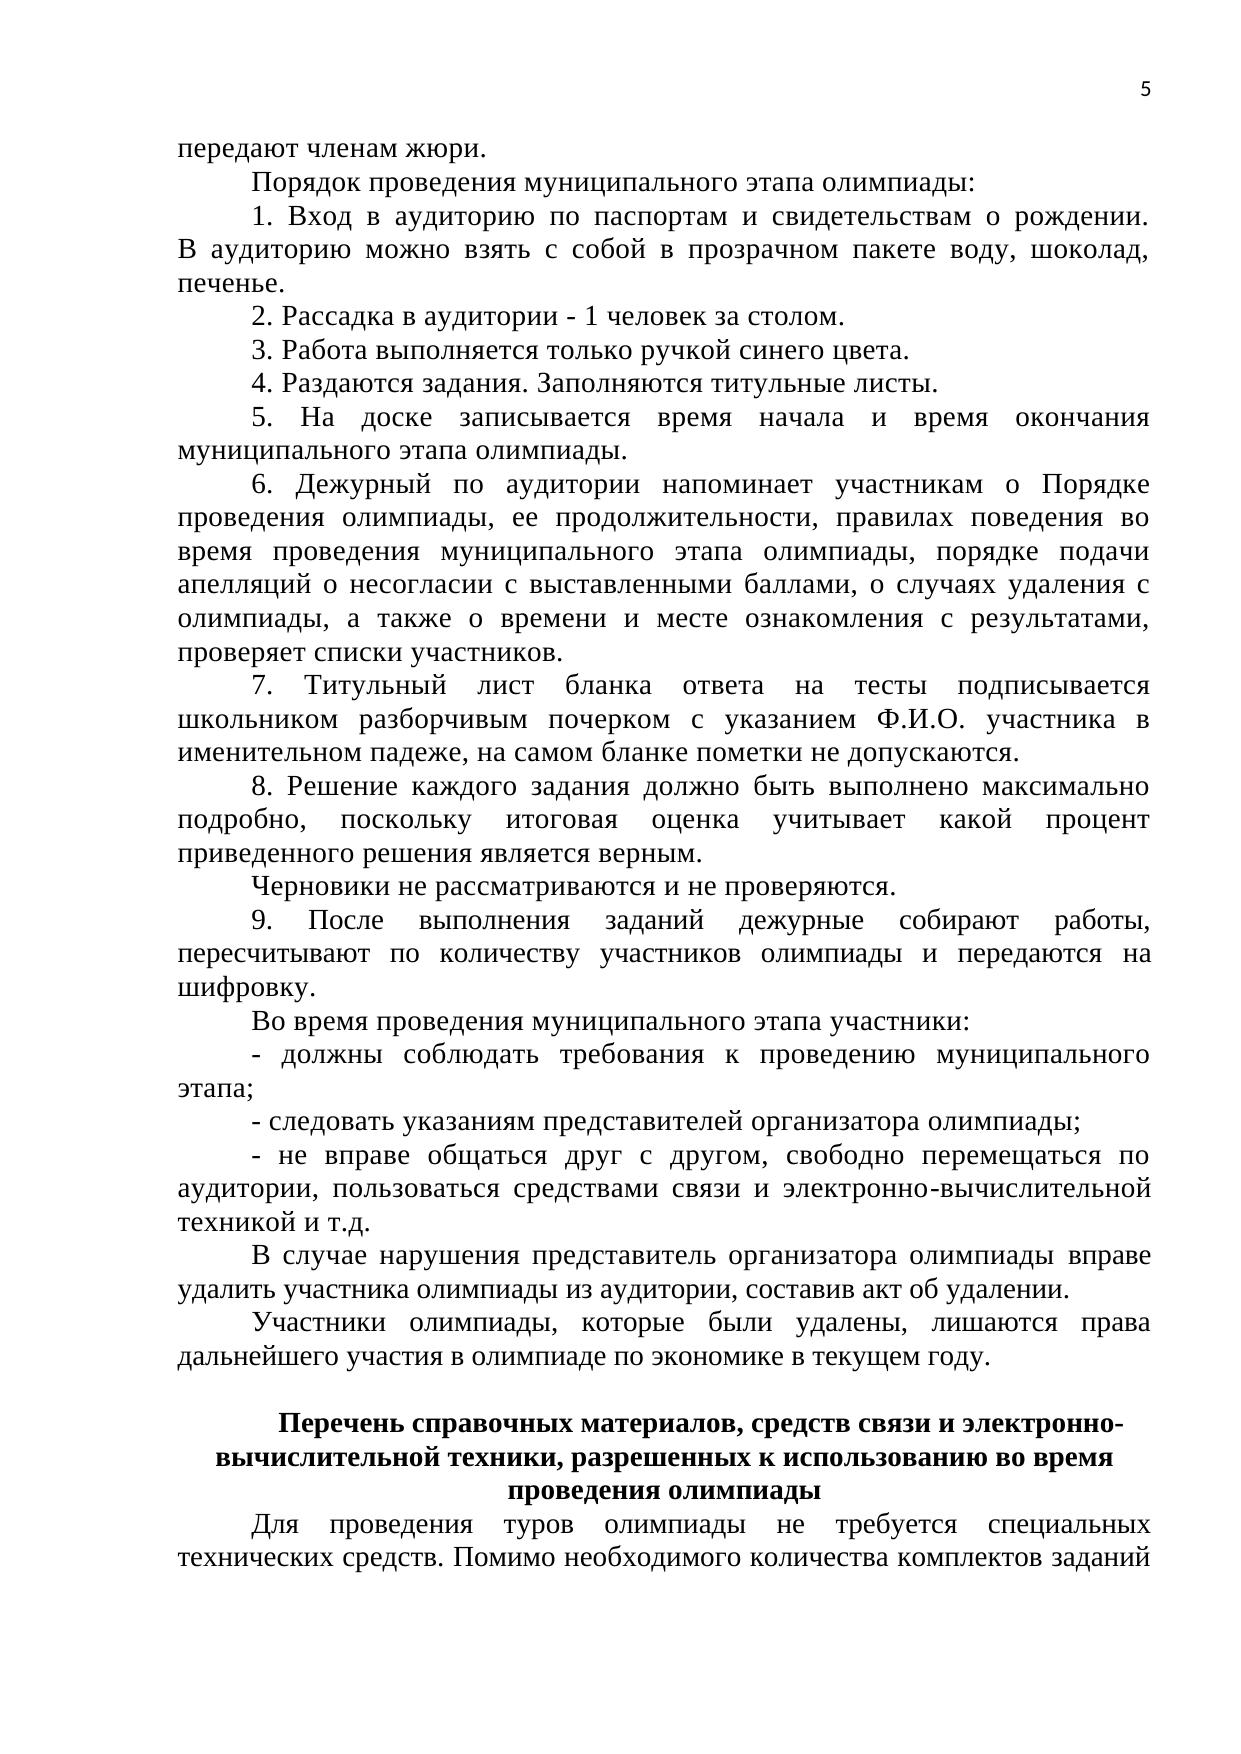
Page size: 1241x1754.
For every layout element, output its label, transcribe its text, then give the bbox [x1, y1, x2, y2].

text Во время проведения муниципального этапа участники: [177, 1003, 1152, 1036]
text 9. После выполнения заданий дежурные собирают работы, пересчитывают по количеству участников олимпиады и передаются на шифровку. [177, 902, 1152, 1003]
text - следовать указаниям представителей организатора олимпиады; [177, 1103, 1152, 1137]
text 8. Решение каждого задания должно быть выполнено максимально подробно, поскольку итоговая оценка учитывает какой процент приведенного решения является верным. [177, 768, 1152, 868]
text Участники олимпиады, которые были удалены, лишаются права дальнейшего участия в олимпиаде по экономике в текущем году. [177, 1304, 1152, 1372]
list Перечень справочных материалов, средств связи и электронно-вычислительной техники, разрешенных к использованию во время проведения олимпиады [177, 1405, 1152, 1506]
text В случае нарушения представитель организатора олимпиады вправе удалить участника олимпиады из аудитории, составив акт об удалении. [177, 1237, 1152, 1304]
text Черновики не рассматриваются и не проверяются. [177, 868, 1152, 902]
text 6. Дежурный по аудитории напоминает участникам о Порядке проведения олимпиады, ее продолжительности, правилах поведения во время проведения муниципального этапа олимпиады, порядке подачи апелляций о несогласии с выставленными баллами, о случаях удаления с олимпиады, а также о времени и месте ознакомления с результатами, проверяет списки участников. [177, 466, 1152, 667]
text 5. На доске записывается время начала и время окончания муниципального этапа олимпиады. [177, 399, 1152, 466]
text 1. Вход в аудиторию по паспортам и свидетельствам о рождении. В аудиторию можно взять с собой в прозрачном пакете воду, шоколад, печенье. [177, 198, 1152, 298]
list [177, 131, 1152, 164]
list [177, 1506, 1152, 1573]
text - должны соблюдать требования к проведению муниципального этапа; [177, 1036, 1152, 1103]
text - не вправе общаться друг с другом, свободно перемещаться по аудитории, пользоваться средствами связи и электронно-вычислительной техникой и т.д. [177, 1137, 1152, 1237]
text 3. Работа выполняется только ручкой синего цвета. [177, 332, 1152, 365]
text 2. Рассадка в аудитории - 1 человек за столом. [177, 298, 1152, 332]
text 4. Раздаются задания. Заполняются титульные листы. [177, 365, 1152, 399]
list Порядок проведения муниципального этапа олимпиады: [177, 164, 1152, 198]
text 7. Титульный лист бланка ответа на тесты подписывается школьником разборчивым почерком с указанием Ф.И.О. участника в именительном падеже, на самом бланке пометки не допускаются. [177, 667, 1152, 768]
